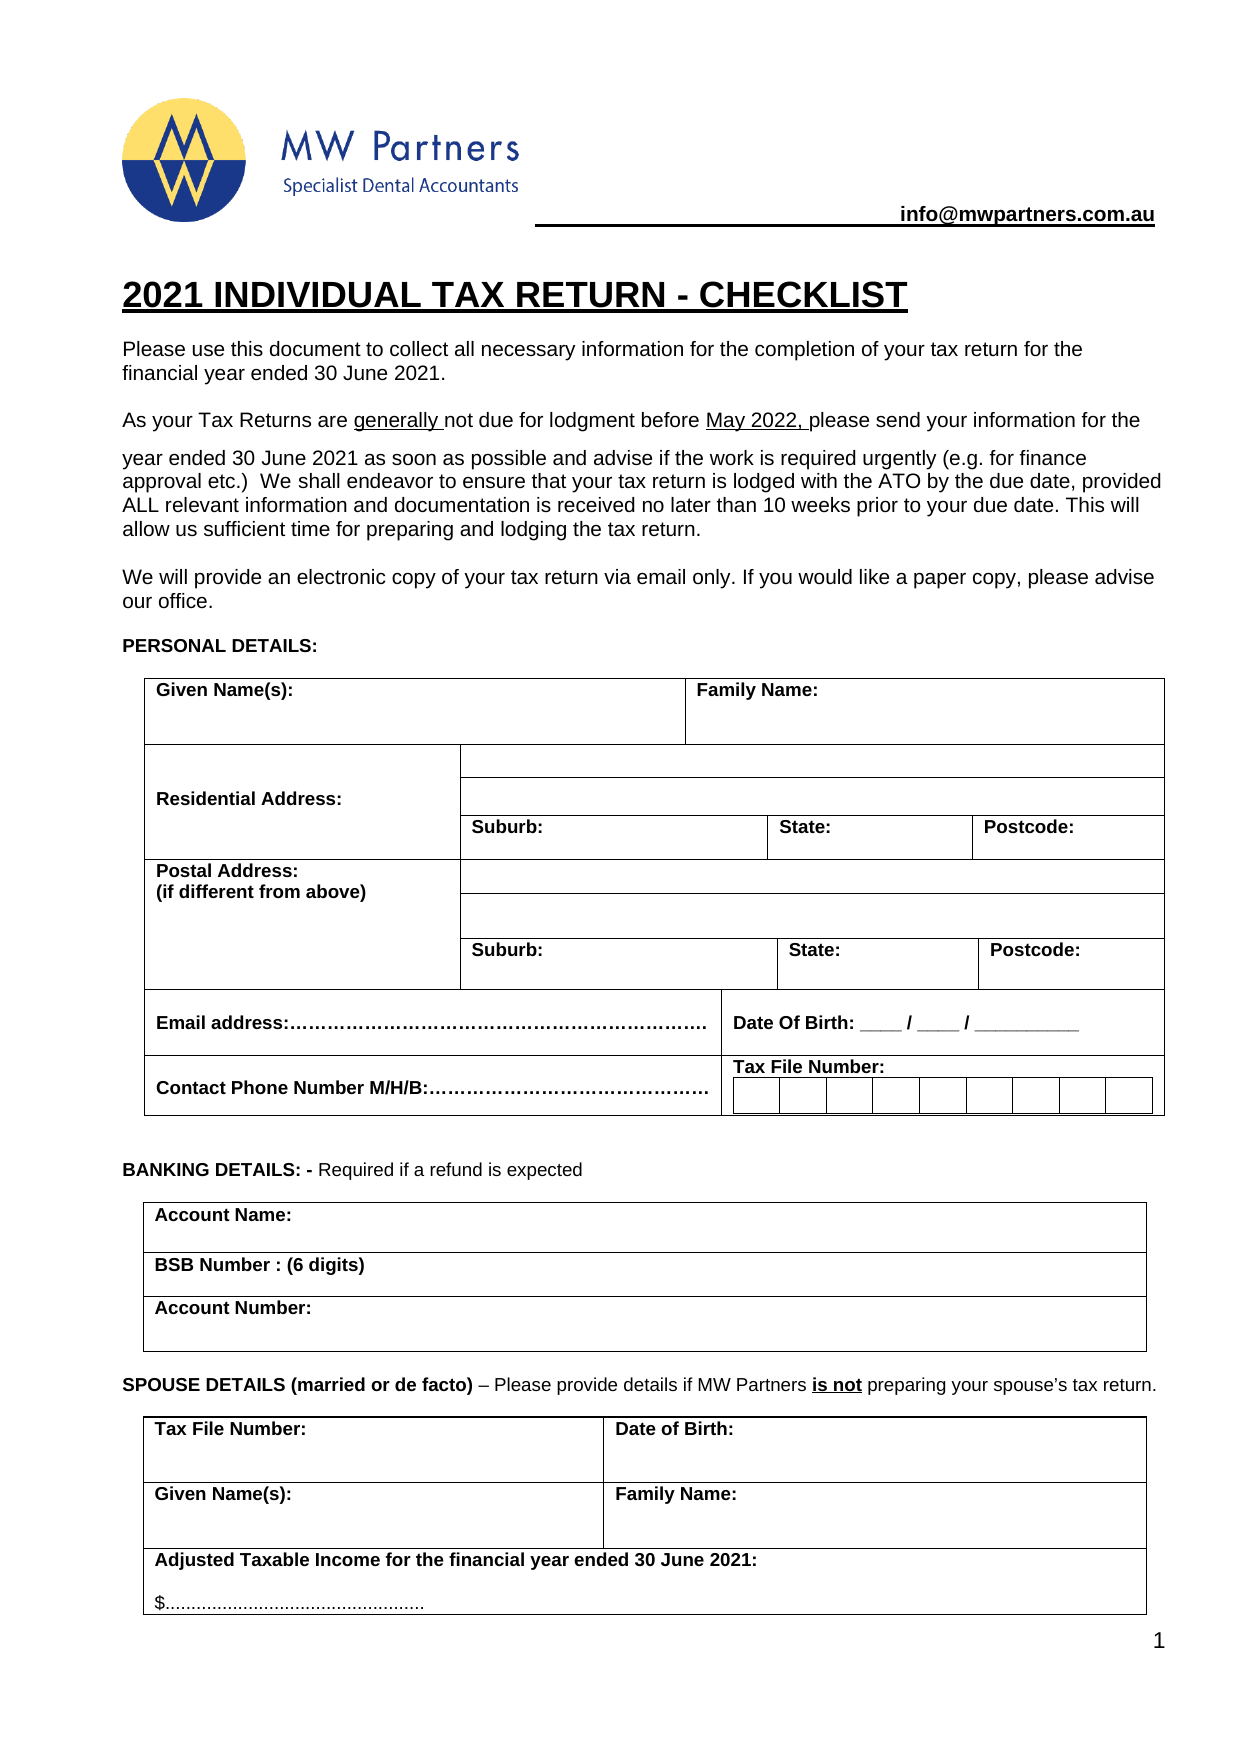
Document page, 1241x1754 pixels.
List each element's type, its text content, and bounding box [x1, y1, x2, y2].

table_cell Postcode: [973, 816, 1164, 858]
text We will provide an electronic copy of your tax return via email only. If you would like a paper copy, please advise our office. [122, 565, 1165, 613]
table_cell BSB Number : (6 digits) [144, 1253, 1146, 1296]
text SPOUSE DETAILS (married or de facto) – Please provide details if MW Partners is not preparing your spouse’s tax return. [122, 1373, 1165, 1395]
picture [122, 98, 535, 222]
text 2021 INDIVIDUAL TAX RETURN - CHECKLIST [122, 273, 1158, 315]
table_cell [461, 745, 1164, 777]
table_cell Tax File Number: [722, 1056, 1164, 1115]
table_cell State: [778, 939, 978, 989]
table_cell Suburb: [461, 939, 777, 989]
table_cell Postcode: [979, 939, 1164, 989]
table_cell Postal Address: (if different from above) [145, 860, 460, 989]
table_header Family Name: [686, 679, 1164, 743]
table_header Given Name(s): [145, 679, 685, 743]
table_header Date of Birth: [604, 1418, 1146, 1482]
table_cell Email address:…………………………………………………………. [145, 990, 721, 1054]
table_cell State: [768, 816, 972, 858]
table_cell Residential Address: [145, 745, 460, 858]
text PERSONAL DETAILS: [122, 634, 1165, 656]
table_header Account Name: [144, 1203, 1146, 1252]
table_header Tax File Number: [144, 1418, 603, 1482]
text BANKING DETAILS: - Required if a refund is expected [122, 1159, 1165, 1181]
table_cell [461, 778, 1164, 815]
table_cell Contact Phone Number M/H/B:……………………………………… [145, 1056, 721, 1115]
text Please use this document to collect all necessary information for the completion of your tax return for the financial year ended 30 June 2021. [122, 336, 1165, 384]
table_cell Date Of Birth: ____ / ____ / __________ [722, 990, 1164, 1054]
table_cell [461, 860, 1164, 893]
table_cell Given Name(s): [144, 1483, 603, 1548]
text As your Tax Returns are generally not due for lodgment before May 2022, please send your information for the year ended 30 June 2021 as soon as possible and advise if the work is required urgently (e.g. for finance approval etc.) We shall endeavor to ensure that your tax return is lodged with the ATO by the due date, provided ALL relevant information and documentation is received no later than 10 weeks prior to your due date. This will allow us sufficient time for preparing and lodging the tax return. [122, 408, 1165, 541]
table_cell [461, 894, 1164, 938]
table_cell Adjusted Taxable Income for the financial year ended 30 June 2021: $.................................................. [144, 1549, 1146, 1614]
table_cell Account Number: [144, 1297, 1146, 1351]
table_cell Family Name: [604, 1483, 1146, 1548]
table_cell Suburb: [461, 816, 767, 858]
